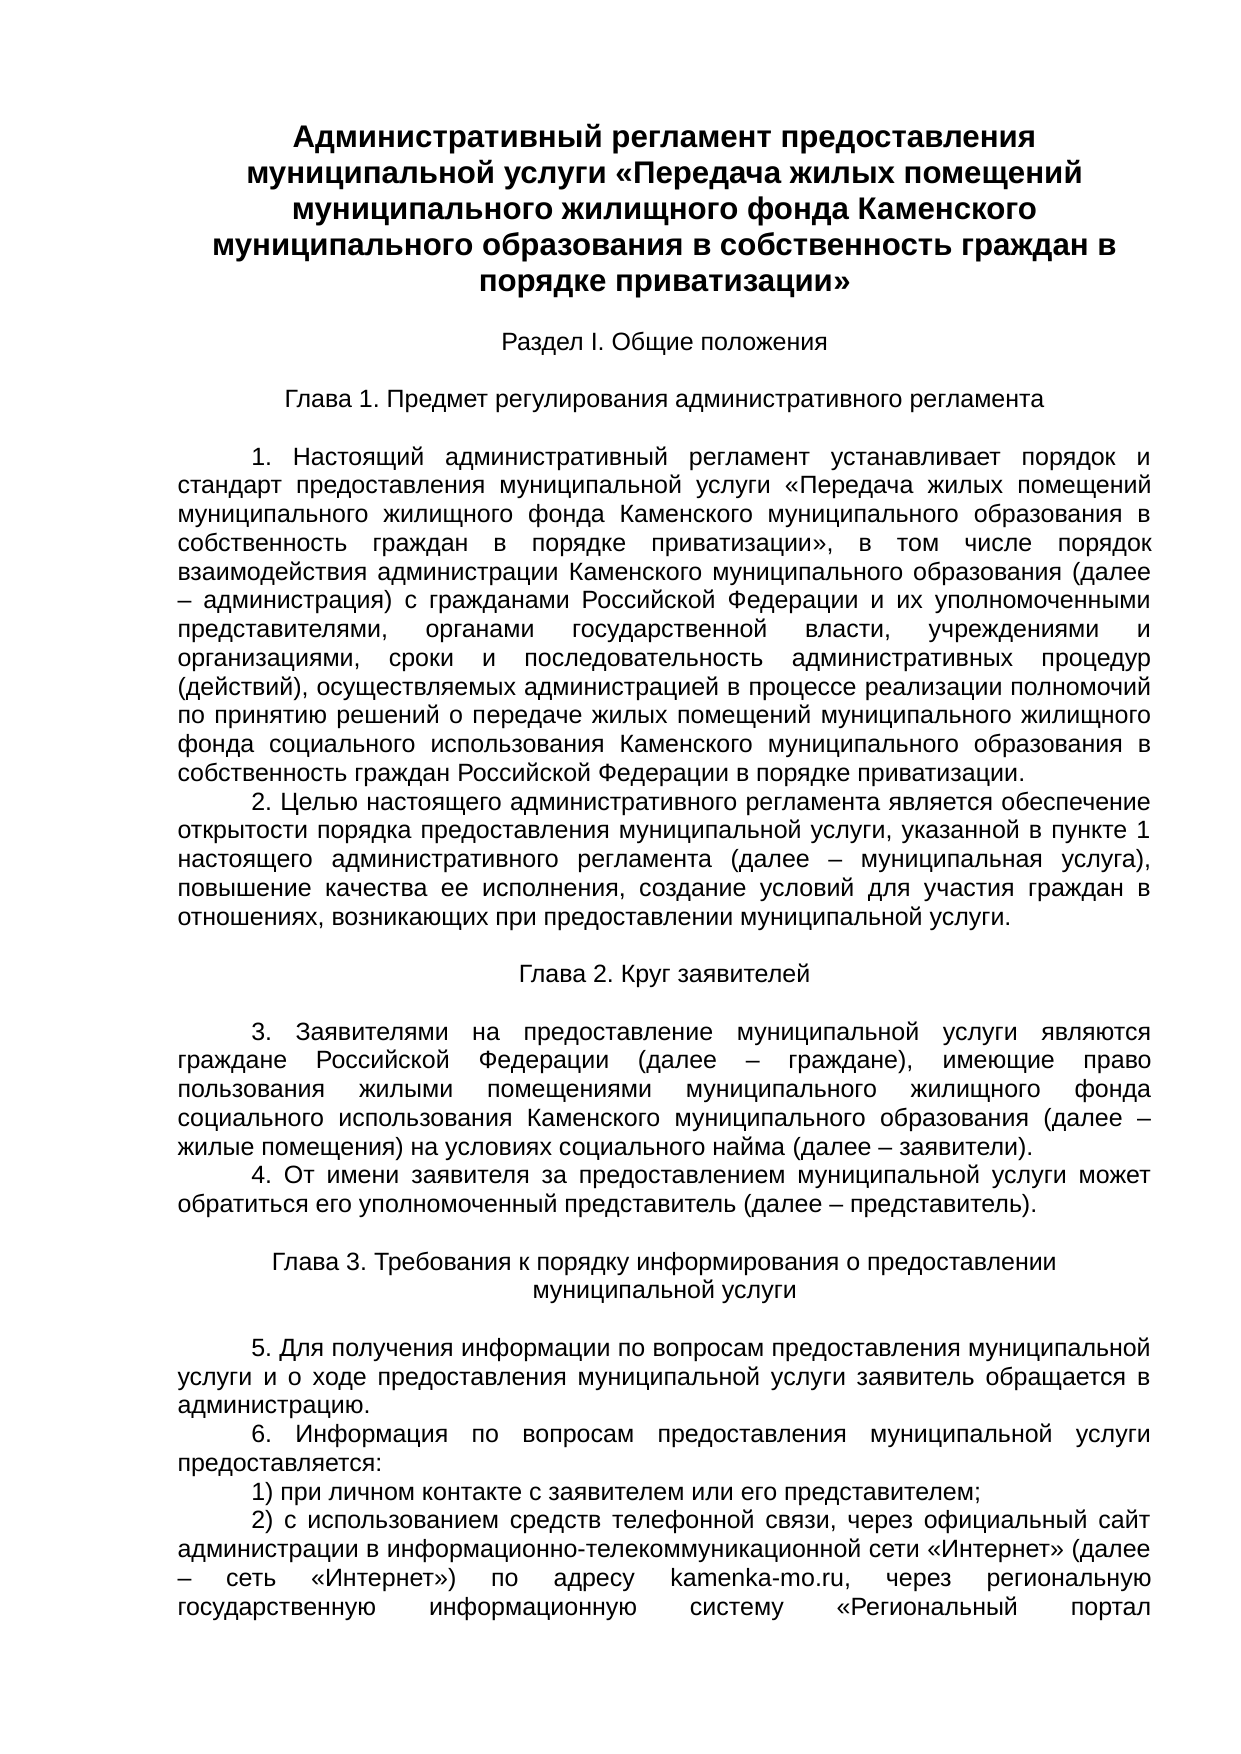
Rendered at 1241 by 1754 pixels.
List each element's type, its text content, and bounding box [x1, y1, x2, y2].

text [177, 1505, 1152, 1620]
text 6. Информация по вопросам предоставления муниципальной услуги предоставляется: [177, 1419, 1152, 1477]
text Глава 3. Требования к порядку информирования о предоставлении муниципальной услуги [177, 1247, 1152, 1304]
text Административный регламент предоставления муниципальной услуги «Передача жилых помещений муниципального жилищного фонда Каменского муниципального образования в собственность граждан в порядке приватизации» [177, 118, 1152, 298]
text Глава 2. Круг заявителей [177, 959, 1152, 988]
text 4. От имени заявителя за предоставлением муниципальной услуги может обратиться его уполномоченный представитель (далее – представитель). [177, 1160, 1152, 1218]
text 3. Заявителями на предоставление муниципальной услуги являются граждане Российской Федерации (далее – граждане), имеющие право пользования жилыми помещениями муниципального жилищного фонда социального использования Каменского муниципального образования (далее – жилые помещения) на условиях социального найма (далее – заявители). [177, 1017, 1152, 1160]
text Глава 1. Предмет регулирования административного регламента [177, 384, 1152, 413]
text 5. Для получения информации по вопросам предоставления муниципальной услуги и о ходе предоставления муниципальной услуги заявитель обращается в администрацию. [177, 1333, 1152, 1419]
text 2. Целью настоящего административного регламента является обеспечение открытости порядка предоставления муниципальной услуги, указанной в пункте 1 настоящего административного регламента (далее – муниципальная услуга), повышение качества ее исполнения, создание условий для участия граждан в отношениях, возникающих при предоставлении муниципальной услуги. [177, 787, 1152, 930]
text 1. Настоящий административный регламент устанавливает порядок и стандарт предоставления муниципальной услуги «Передача жилых помещений муниципального жилищного фонда Каменского муниципального образования в собственность граждан в порядке приватизации», в том числе порядок взаимодействия администрации Каменского муниципального образования (далее – администрация) с гражданами Российской Федерации и их уполномоченными представителями, органами государственной власти, учреждениями и организациями, сроки и последовательность административных процедур (действий), осуществляемых администрацией в процессе реализации полномочий по принятию решений о передаче жилых помещений муниципального жилищного фонда социального использования Каменского муниципального образования в собственность граждан Российской Федерации в порядке приватизации. [177, 442, 1152, 787]
text Раздел I. Общие положения [177, 327, 1152, 355]
text 1) при личном контакте с заявителем или его представителем; [177, 1477, 1152, 1505]
